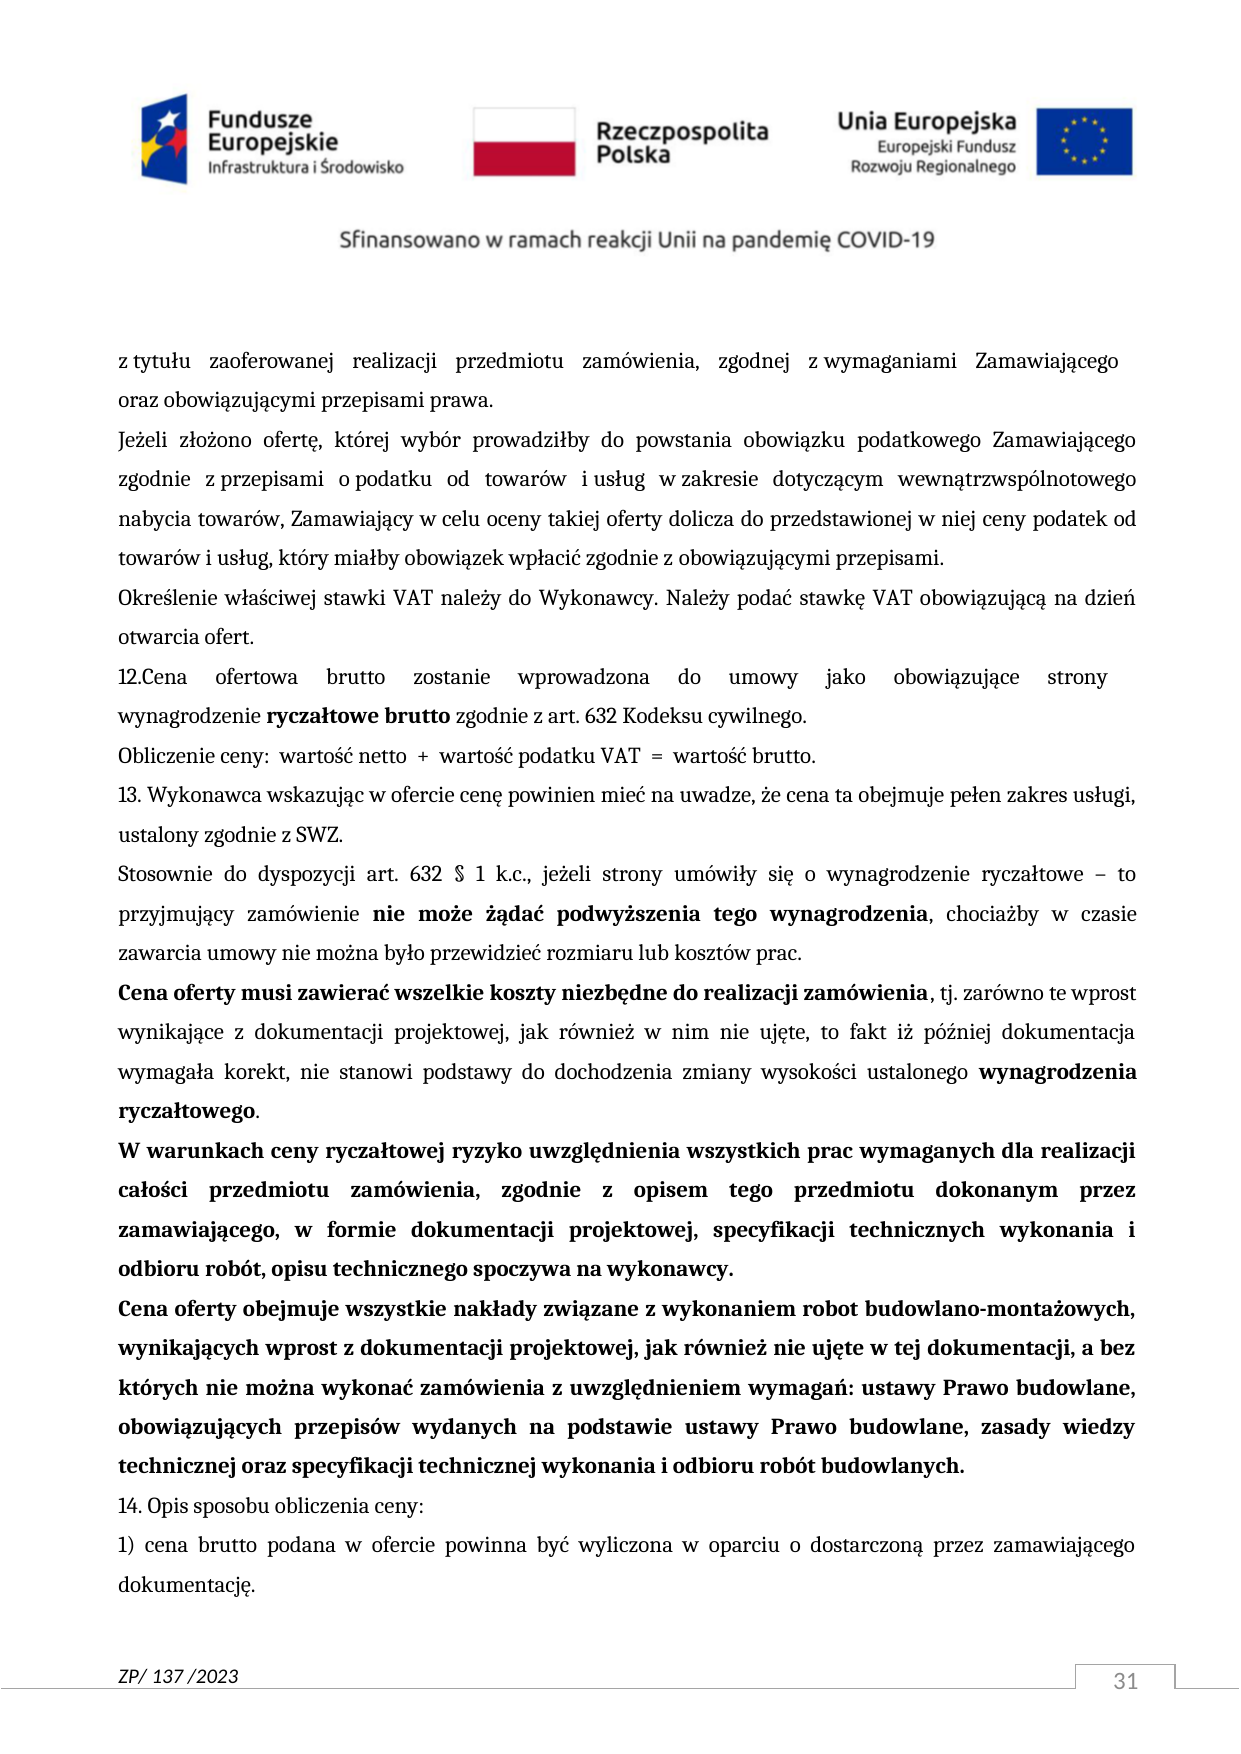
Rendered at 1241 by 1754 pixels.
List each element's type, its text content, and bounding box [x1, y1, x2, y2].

list Określenie właściwej stawki VAT należy do Wykonawcy. Należy podać stawkę VAT obowiązującą na dzień otwarcia ofert. [118, 585, 1137, 651]
text 14. Opis sposobu obliczenia ceny: [118, 1493, 1137, 1519]
text 13. Wykonawca wskazując w ofercie cenę powinien mieć na uwadze, że cena ta obejmuje pełen zakres usługi, ustalony zgodnie z SWZ. [118, 782, 1137, 848]
text Stosownie do dyspozycji art. 632 § 1 k.c., jeżeli strony umówiły się o wynagrodzenie ryczałtowe – to przyjmujący zamówienie nie może żądać podwyższenia tego wynagrodzenia, chociażby w czasie zawarcia umowy nie można było przewidzieć rozmiaru lub kosztów prac. [118, 861, 1137, 966]
picture [118, 70, 1158, 275]
text Jeżeli złożono ofertę, której wybór prowadziłby do powstania obowiązku podatkowego Zamawiającego zgodnie z przepisami o podatku od towarów i usług w zakresie dotyczącym wewnątrzwspólnotowego nabycia towarów, Zamawiający w celu oceny takiej oferty dolicza do przedstawionej w niej ceny podatek od towarów i usług, który miałby obowiązek wpłacić zgodnie z obowiązującymi przepisami. [118, 427, 1137, 572]
text 12.Cena ofertowa brutto zostanie wprowadzona do umowy jako obowiązujące strony wynagrodzenie ryczałtowe brutto zgodnie z art. 632 Kodeksu cywilnego. [118, 664, 1137, 729]
text 1) cena brutto podana w ofercie powinna być wyliczona w oparciu o dostarczoną przez zamawiającego dokumentację. [118, 1532, 1137, 1598]
text Cena oferty obejmuje wszystkie nakłady związane z wykonaniem robot budowlano-montażowych, wynikających wprost z dokumentacji projektowej, jak również nie ujęte w tej dokumentacji, a bez których nie można wykonać zamówienia z uwzględnieniem wymagań: ustawy Prawo budowlane, obowiązujących przepisów wydanych na podstawie ustawy Prawo budowlane, zasady wiedzy technicznej oraz specyfikacji technicznej wykonania i odbioru robót budowlanych. [118, 1295, 1137, 1479]
text Cena oferty musi zawierać wszelkie koszty niezbędne do realizacji zamówienia, tj. zarówno te wprost wynikające z dokumentacji projektowej, jak również w nim nie ujęte, to fakt iż później dokumentacja wymagała korekt, nie stanowi podstawy do dochodzenia zmiany wysokości ustalonego wynagrodzenia ryczałtowego. [118, 979, 1137, 1124]
text W warunkach ceny ryczałtowej ryzyko uwzględnienia wszystkich prac wymaganych dla realizacji całości przedmiotu zamówienia, zgodnie z opisem tego przedmiotu dokonanym przez zamawiającego, w formie dokumentacji projektowej, specyfikacji technicznych wykonania i odbioru robót, opisu technicznego spoczywa na wykonawcy. [118, 1137, 1137, 1282]
list Obliczenie ceny: wartość netto + wartość podatku VAT = wartość brutto. [118, 743, 1137, 769]
